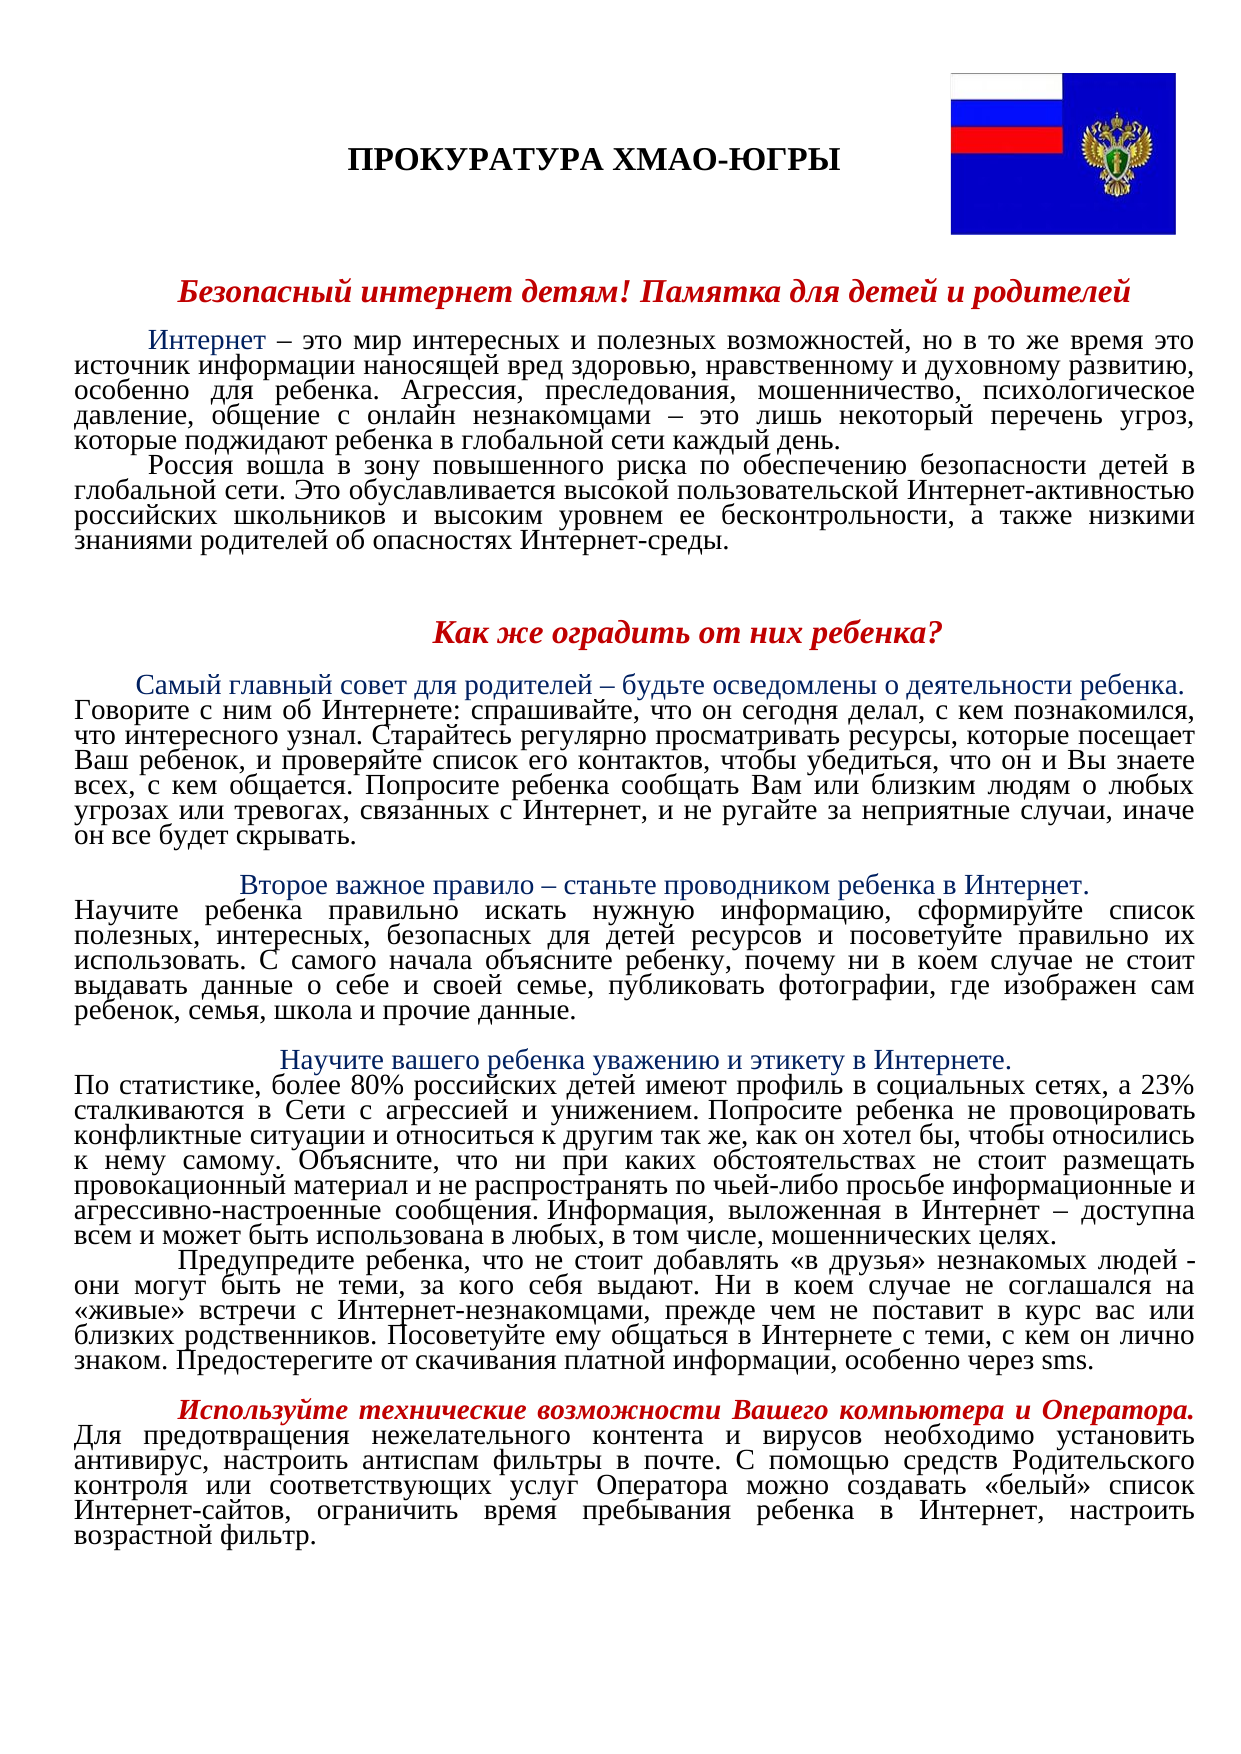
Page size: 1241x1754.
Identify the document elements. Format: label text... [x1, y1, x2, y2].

text Говорите с ним об Интернете: спрашивайте, что он сегодня делал, с кем познакомился, что интересного узнал. Старайтесь регулярно просматривать ресурсы, которые посещает Ваш ребенок, и проверяйте список его контактов, чтобы убедиться, что он и Вы знаете всех, с кем общается. Попросите ребенка сообщать Вам или близким людям о любых угрозах или тревогах, связанных с Интернет, и не ругайте за неприятные случаи, иначе он все будет скрывать. [74, 699, 1196, 849]
text Самый главный совет для родителей – будьте осведомлены о деятельности ребенка. [74, 674, 1196, 699]
text Россия вошла в зону повышенного риска по обеспечению безопасности детей в глобальной сети. Это обуславливается высокой пользовательской Интернет-активностью российских школьников и высоким уровнем ее бесконтрольности, а также низкими знаниями родителей об опасностях Интернет-среды. [74, 455, 1196, 555]
text Второе важное правило – станьте проводником ребенка в Интернет. [74, 874, 1196, 899]
picture [950, 73, 1176, 235]
text Предупредите ребенка, что не стоит добавлять «в друзья» незнакомых людей - они могут быть не теми, за кого себя выдают. Ни в коем случае не соглашался на «живые» встречи с Интернет-незнакомцами, прежде чем не поставит в курс вас или близких родственников. Посоветуйте ему общаться в Интернете с теми, с кем он лично знаком. Предостерегите от скачивания платной информации, особенно через sms. [74, 1249, 1196, 1374]
text По статистике, более 80% российских детей имеют профиль в социальных сетях, а 23% сталкиваются в Сети с агрессией и унижением. Попросите ребенка не провоцировать конфликтные ситуации и относиться к другим так же, как он хотел бы, чтобы относились к нему самому. Объясните, что ни при каких обстоятельствах не стоит размещать провокационный материал и не распространять по чьей-либо просьбе информационные и агрессивно-настроенные сообщения. Информация, выложенная в Интернет – доступна всем и может быть использована в любых, в том числе, мошеннических целях. [74, 1074, 1196, 1249]
text Научите вашего ребенка уважению и этикету в Интернете. [177, 1049, 1196, 1074]
text Интернет – это мир интересных и полезных возможностей, но в то же время это источник информации наносящей вред здоровью, нравственному и духовному развитию, особенно для ребенка. Агрессия, преследования, мошенничество, психологическое давление, общение с онлайн незнакомцами – это лишь некоторый перечень угроз, которые поджидают ребенка в глобальной сети каждый день. [74, 330, 1196, 455]
text ПРОКУРАТУРА ХМАО-ЮГРЫ [177, 74, 1196, 242]
text Научите ребенка правильно искать нужную информацию, сформируйте список полезных, интересных, безопасных для детей ресурсов и посоветуйте правильно их использовать. С самого начала объясните ребенку, почему ни в коем случае не стоит выдавать данные о себе и своей семье, публиковать фотографии, где изображен сам ребенок, семья, школа и прочие данные. [74, 899, 1196, 1024]
text Безопасный интернет детям! Памятка для детей и родителей [177, 271, 1152, 309]
text Используйте технические возможности Вашего компьютера и Оператора. Для предотвращения нежелательного контента и вирусов необходимо установить антивирус, настроить антиспам фильтры в почте. С помощью средств Родительского контроля или соответствующих услуг Оператора можно создавать «белый» список Интернет-сайтов, ограничить время пребывания ребенка в Интернет, настроить возрастной фильтр. [74, 1399, 1196, 1549]
text Как же оградить от них ребенка? [177, 613, 1152, 651]
